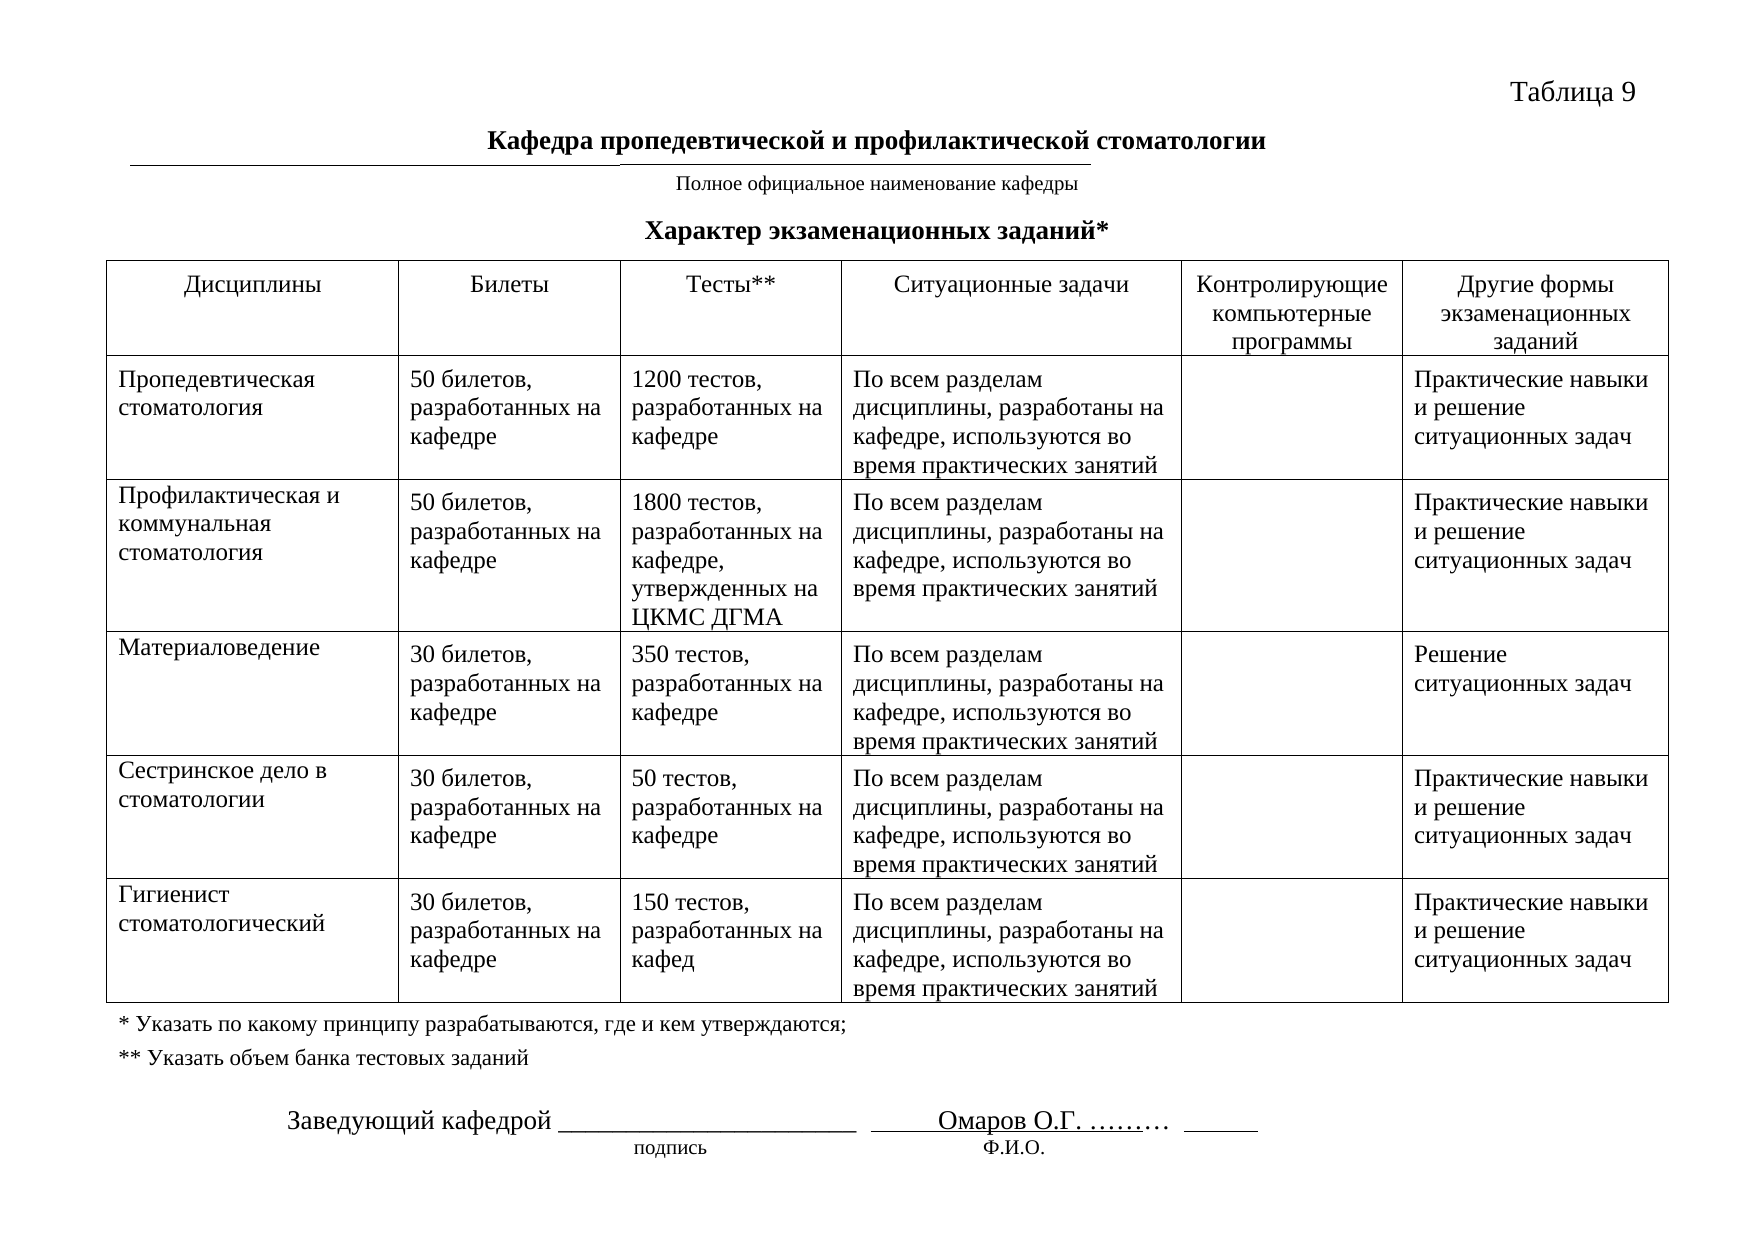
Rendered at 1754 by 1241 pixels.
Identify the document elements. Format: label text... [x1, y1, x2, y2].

table_cell [1182, 879, 1402, 1002]
table_header Контролирующие компьютерные программы [1182, 261, 1402, 355]
table_cell По всем разделам дисциплины, разработаны на кафедре, используются во время практических занятий [842, 756, 1181, 878]
table_cell Практические навыки и решение ситуационных задач [1403, 879, 1668, 1002]
table_cell 1200 тестов, разработанных на кафедре [621, 356, 841, 479]
table_cell [1182, 356, 1402, 479]
table_cell Практические навыки и решение ситуационных задач [1403, 480, 1668, 631]
table_header Ситуационные задачи [842, 261, 1181, 355]
table_cell 350 тестов, разработанных на кафедре [621, 632, 841, 754]
table_cell По всем разделам дисциплины, разработаны на кафедре, используются во время практических занятий [842, 480, 1181, 631]
table_cell 30 билетов, разработанных на кафедре [399, 756, 620, 878]
text подпись Ф.И.О. [118, 1135, 1636, 1159]
table_cell Пропедевтическая стоматология [107, 356, 398, 479]
table_cell Решение ситуационных задач [1403, 632, 1668, 754]
table_cell 30 билетов, разработанных на кафедре [399, 879, 620, 1002]
table_cell 1800 тестов, разработанных на кафедре, утвержденных на ЦКМС ДГМА [621, 480, 841, 631]
table_cell Практические навыки и решение ситуационных задач [1403, 356, 1668, 479]
table_cell 150 тестов, разработанных на кафед [621, 879, 841, 1002]
table_cell По всем разделам дисциплины, разработаны на кафедре, используются во время практических занятий [842, 879, 1181, 1002]
table_cell Практические навыки и решение ситуационных задач [1403, 756, 1668, 878]
text ** Указать объем банка тестовых заданий [118, 1044, 1636, 1070]
table_cell 30 билетов, разработанных на кафедре [399, 632, 620, 754]
table_header Дисциплины [107, 261, 398, 355]
text Характер экзаменационных заданий* [118, 214, 1636, 246]
table_cell 50 билетов, разработанных на кафедре [399, 480, 620, 631]
table_cell Сестринское дело в стоматологии [107, 756, 398, 878]
text * Указать по какому принципу разрабатываются, где и кем утверждаются; [118, 1010, 1636, 1036]
table_header Тесты** [621, 261, 841, 355]
table_cell Профилактическая и коммунальная стоматология [107, 480, 398, 631]
table_cell Гигиенист стоматологический [107, 879, 398, 1002]
text Таблица 9 [118, 74, 1636, 107]
table_cell Материаловедение [107, 632, 398, 754]
table_cell 50 билетов, разработанных на кафедре [399, 356, 620, 479]
table_cell 50 тестов, разработанных на кафедре [621, 756, 841, 878]
table_header Другие формы экзаменационных заданий [1403, 261, 1668, 355]
text Кафедра пропедевтической и профилактической стоматологии [118, 124, 1636, 155]
table_cell [1182, 632, 1402, 754]
table_cell По всем разделам дисциплины, разработаны на кафедре, используются во время практических занятий [842, 632, 1181, 754]
text Заведующий кафедрой ______________________ Омаров О.Г. ………. [118, 1104, 1636, 1135]
table_cell [1182, 756, 1402, 878]
text Полное официальное наименование кафедры [118, 171, 1636, 195]
table_header Билеты [399, 261, 620, 355]
table_cell [1182, 480, 1402, 631]
table_cell По всем разделам дисциплины, разработаны на кафедре, используются во время практических занятий [842, 356, 1181, 479]
